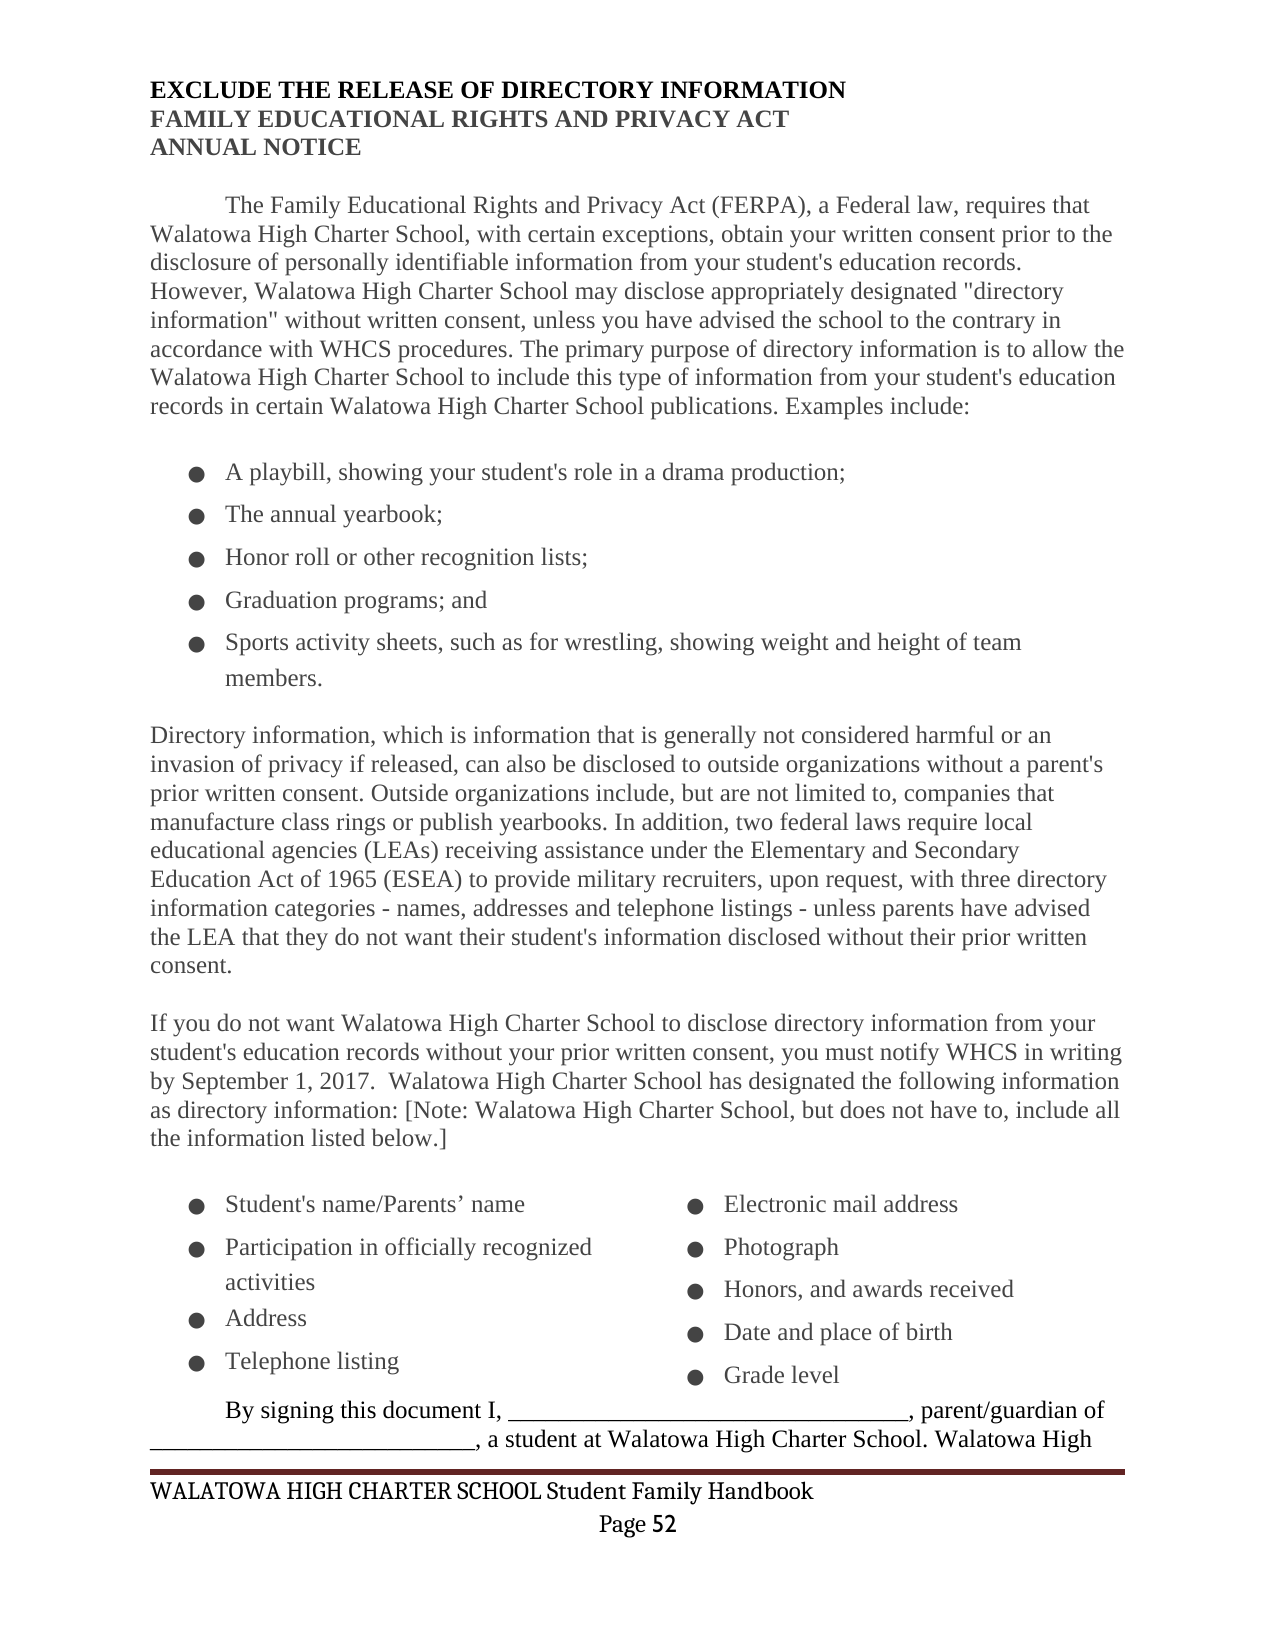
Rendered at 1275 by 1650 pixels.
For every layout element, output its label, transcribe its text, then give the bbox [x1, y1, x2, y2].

table_header Student's name/Parents’ name Participation in officially recognized activities Address Telephone listing [139, 1181, 637, 1395]
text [150, 1395, 1125, 1452]
text FAMILY EDUCATIONAL RIGHTS AND PRIVACY ACT [150, 104, 1125, 132]
list Sports activity sheets, such as for wrestling, showing weight and height of team members. [187, 620, 1125, 691]
list Honor roll or other recognition lists; [187, 534, 1125, 577]
text EXCLUDE THE RELEASE OF DIRECTORY INFORMATION [150, 75, 1125, 104]
list The annual yearbook; [187, 492, 1125, 534]
table_header Electronic mail address Photograph Honors, and awards received Date and place of birth Grade level [638, 1181, 1136, 1395]
list A playbill, showing your student's role in a drama production; [187, 449, 1125, 492]
list Graduation programs; and [187, 577, 1125, 620]
text If you do not want Walatowa High Charter School to disclose directory information from your student's education records without your prior written consent, you must notify WHCS in writing by September 1, 2017. Walatowa High Charter School has designated the following information as directory information: [Note: Walatowa High Charter School, but does not have to, include all the information listed below.] [150, 1008, 1125, 1152]
text ANNUAL NOTICE [150, 132, 1125, 161]
text Directory information, which is information that is generally not considered harmful or an invasion of privacy if released, can also be disclosed to outside organizations without a parent's prior written consent. Outside organizations include, but are not limited to, companies that manufacture class rings or publish yearbooks. In addition, two federal laws require local educational agencies (LEAs) receiving assistance under the Elementary and Secondary Education Act of 1965 (ESEA) to provide military recruiters, upon request, with three directory information categories - names, addresses and telephone listings - unless parents have advised the LEA that they do not want their student's information disclosed without their prior written consent. [150, 721, 1125, 979]
text The Family Educational Rights and Privacy Act (FERPA), a Federal law, requires that Walatowa High Charter School, with certain exceptions, obtain your written consent prior to the disclosure of personally identifiable information from your student's education records. However, Walatowa High Charter School may disclose appropriately designated "directory information" without written consent, unless you have advised the school to the contrary in accordance with WHCS procedures. The primary purpose of directory information is to allow the Walatowa High Charter School to include this type of information from your student's education records in certain Walatowa High Charter School publications. Examples include: [150, 190, 1125, 420]
